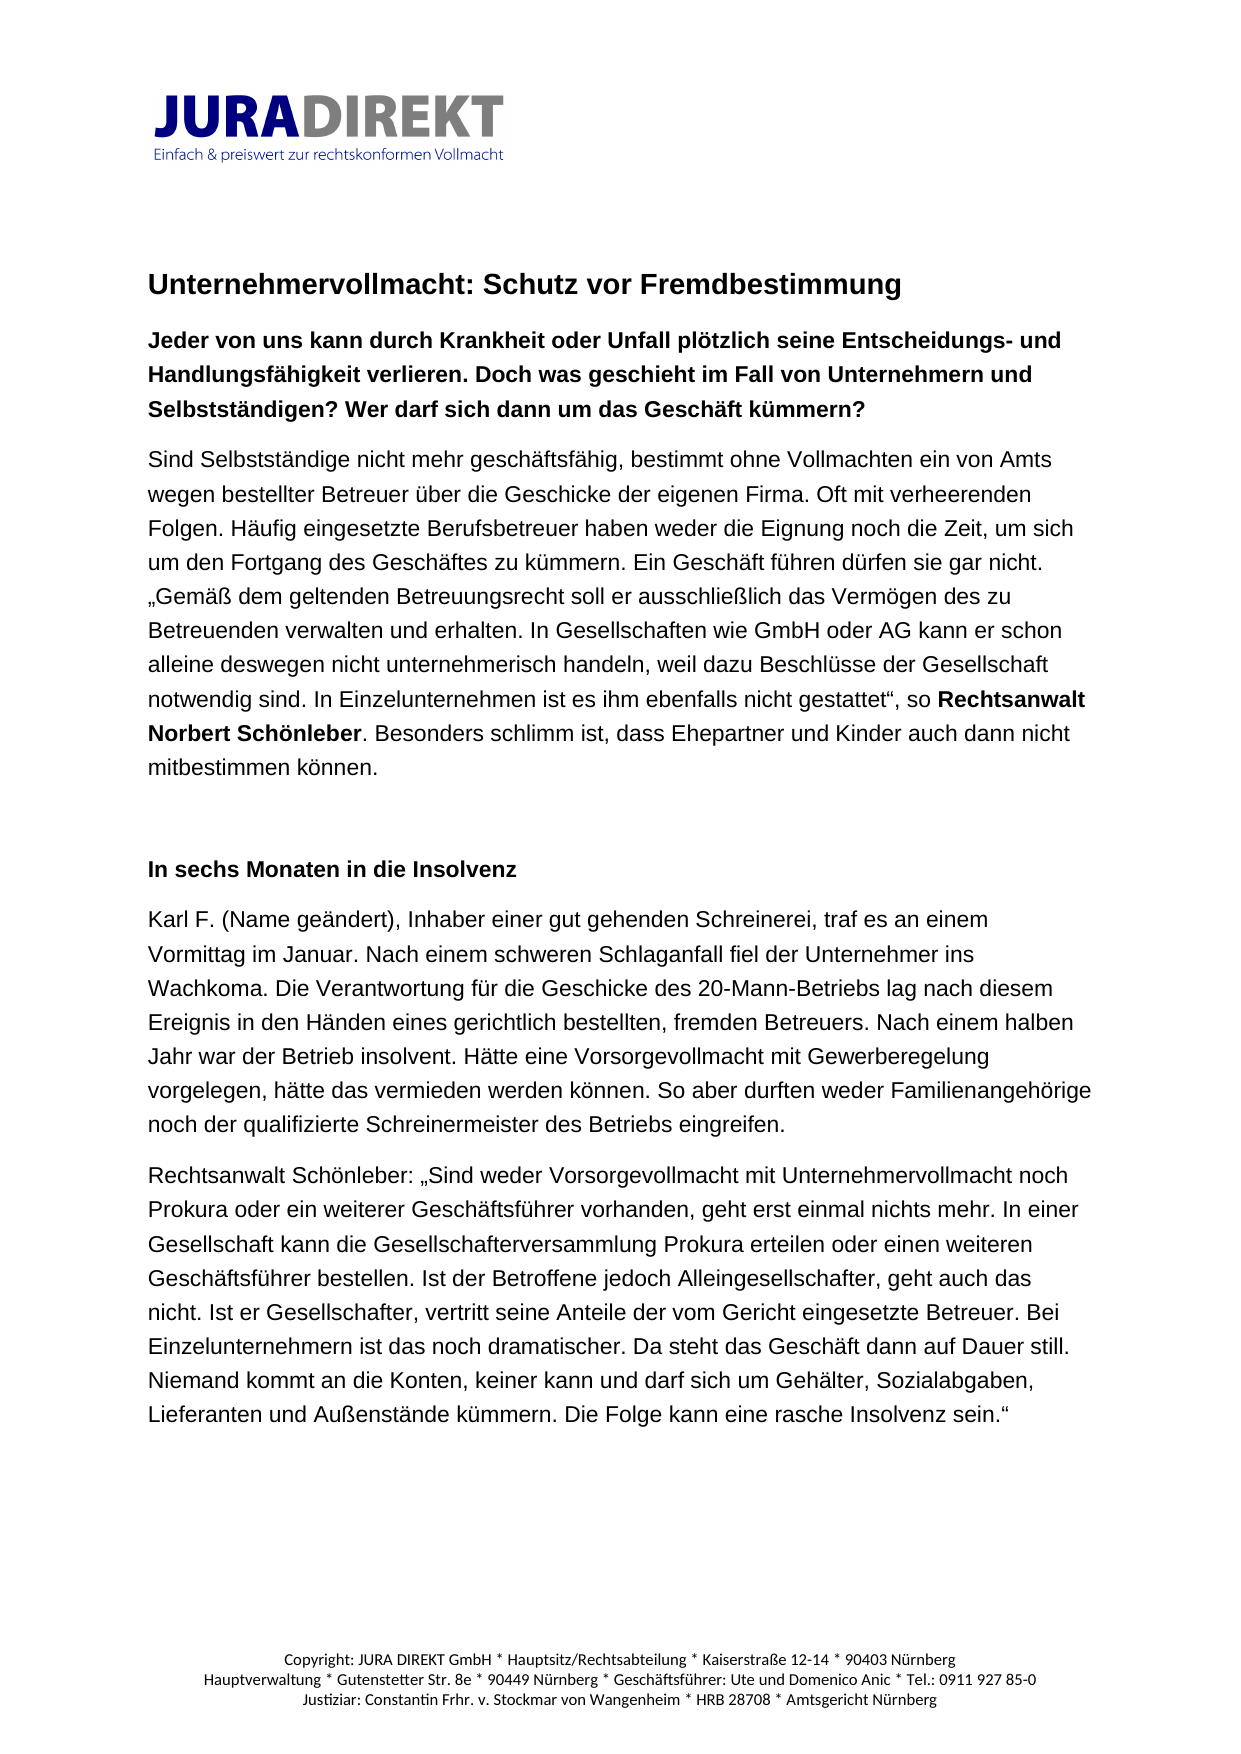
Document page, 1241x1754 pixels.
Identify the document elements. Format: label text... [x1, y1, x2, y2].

text Karl F. (Name geändert), Inhaber einer gut gehenden Schreinerei, traf es an einem Vormittag im Januar. Nach einem schweren Schlaganfall fiel der Unternehmer ins Wachkoma. Die Verantwortung für die Geschicke des 20-Mann-Betriebs lag nach diesem Ereignis in den Händen eines gerichtlich bestellten, fremden Betreuers. Nach einem halben Jahr war der Betrieb insolvent. Hätte eine Vorsorgevollmacht mit Gewerberegelung vorgelegen, hätte das vermieden werden können. So aber durften weder Familienangehörige noch der qualifizierte Schreinermeister des Betriebs eingreifen. [148, 906, 1093, 1138]
text In sechs Monaten in die Insolvenz [148, 856, 1093, 882]
text Sind Selbstständige nicht mehr geschäftsfähig, bestimmt ohne Vollmachten ein von Amts wegen bestellter Betreuer über die Geschicke der eigenen Firma. Oft mit verheerenden Folgen. Häufig eingesetzte Berufsbetreuer haben weder die Eignung noch die Zeit, um sich um den Fortgang des Geschäftes zu kümmern. Ein Geschäft führen dürfen sie gar nicht. „Gemäß dem geltenden Betreuungsrecht soll er ausschließlich das Vermögen des zu Betreuenden verwalten und erhalten. In Gesellschaften wie GmbH oder AG kann er schon alleine deswegen nicht unternehmerisch handeln, weil dazu Beschlüsse der Gesellschaft notwendig sind. In Einzelunternehmen ist es ihm ebenfalls nicht gestattet“, so Rechtsanwalt Norbert Schönleber. Besonders schlimm ist, dass Ehepartner und Kinder auch dann nicht mitbestimmen können. [148, 446, 1093, 780]
picture [147, 92, 511, 166]
text Rechtsanwalt Schönleber: „Sind weder Vorsorgevollmacht mit Unternehmervollmacht noch Prokura oder ein weiterer Geschäftsführer vorhanden, geht erst einmal nichts mehr. In einer Gesellschaft kann die Gesellschafterversammlung Prokura erteilen oder einen weiteren Geschäftsführer bestellen. Ist der Betroffene jedoch Alleingesellschafter, geht auch das nicht. Ist er Gesellschafter, vertritt seine Anteile der vom Gericht eingesetzte Betreuer. Bei Einzelunternehmern ist das noch dramatischer. Da steht das Geschäft dann auf Dauer still. Niemand kommt an die Konten, keiner kann und darf sich um Gehälter, Sozialabgaben, Lieferanten und Außenstände kümmern. Die Folge kann eine rasche Insolvenz sein.“ [148, 1162, 1093, 1428]
text Jeder von uns kann durch Krankheit oder Unfall plötzlich seine Entscheidungs- und Handlungsfähigkeit verlieren. Doch was geschieht im Fall von Unternehmern und Selbstständigen? Wer darf sich dann um das Geschäft kümmern? [148, 327, 1093, 422]
text Unternehmervollmacht: Schutz vor Fremdbestimmung [148, 267, 1093, 301]
